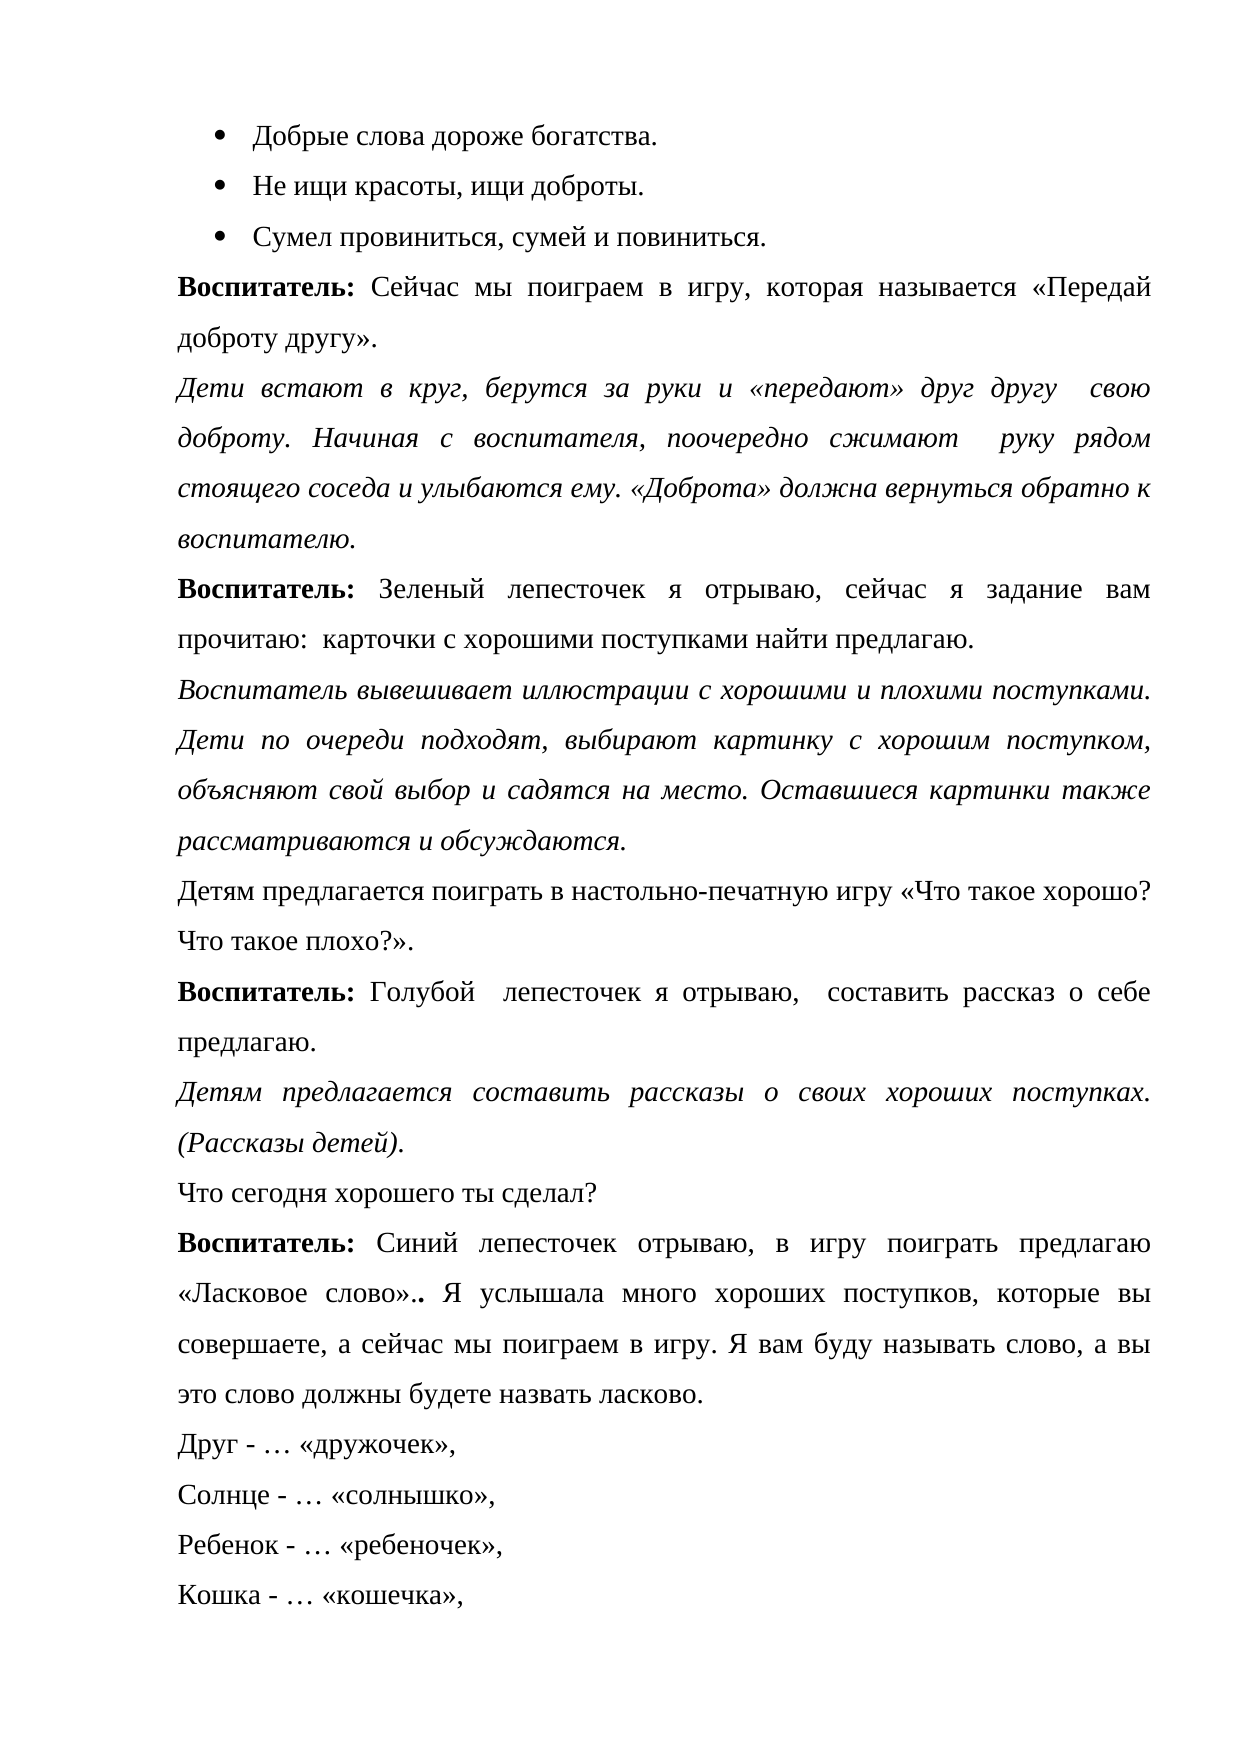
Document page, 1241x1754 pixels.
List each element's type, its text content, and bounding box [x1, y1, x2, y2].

list Добрые слова дороже богатства. [215, 118, 1152, 152]
text Ребенок - … «ребеночек», [177, 1527, 1152, 1561]
text Детям предлагается поиграть в настольно-печатную игру «Что такое хорошо? Что такое плохо?». [177, 873, 1152, 957]
text Воспитатель: Сейчас мы поиграем в игру, которая называется «Передай доброту другу». [177, 269, 1152, 353]
text Воспитатель вывешивает иллюстрации с хорошими и плохими поступками. Дети по очереди подходят, выбирают картинку с хорошим поступком, объясняют свой выбор и садятся на место. Оставшиеся картинки также рассматриваются и обсуждаются. [177, 672, 1152, 856]
text Дети встают в круг, берутся за руки и «передают» друг другу свою доброту. Начиная с воспитателя, поочередно сжимают руку рядом стоящего соседа и улыбаются ему. «Доброта» должна вернуться обратно к воспитателю. [177, 370, 1152, 554]
text Кошка - … «кошечка», [177, 1577, 1152, 1611]
text Друг - … «дружочек», [177, 1427, 1152, 1460]
text Что сегодня хорошего ты сделал? [177, 1175, 1152, 1208]
text Воспитатель: Синий лепесточек отрываю, в игру поиграть предлагаю «Ласковое слово».. Я услышала много хороших поступков, которые вы совершаете, а сейчас мы поиграем в игру. Я вам буду называть слово, а вы это слово должны будете назвать ласково. [177, 1225, 1152, 1410]
text Детям предлагается составить рассказы о своих хороших поступках. (Рассказы детей). [177, 1074, 1152, 1158]
text Солнце - … «солнышко», [177, 1477, 1152, 1510]
text Воспитатель: Зеленый лепесточек я отрываю, сейчас я задание вам прочитаю: карточки с хорошими поступками найти предлагаю. [177, 571, 1152, 655]
list Сумел провиниться, сумей и повиниться. [215, 219, 1152, 253]
text Воспитатель: Голубой лепесточек я отрываю, составить рассказ о себе предлагаю. [177, 974, 1152, 1058]
list Не ищи красоты, ищи доброты. [215, 168, 1152, 202]
